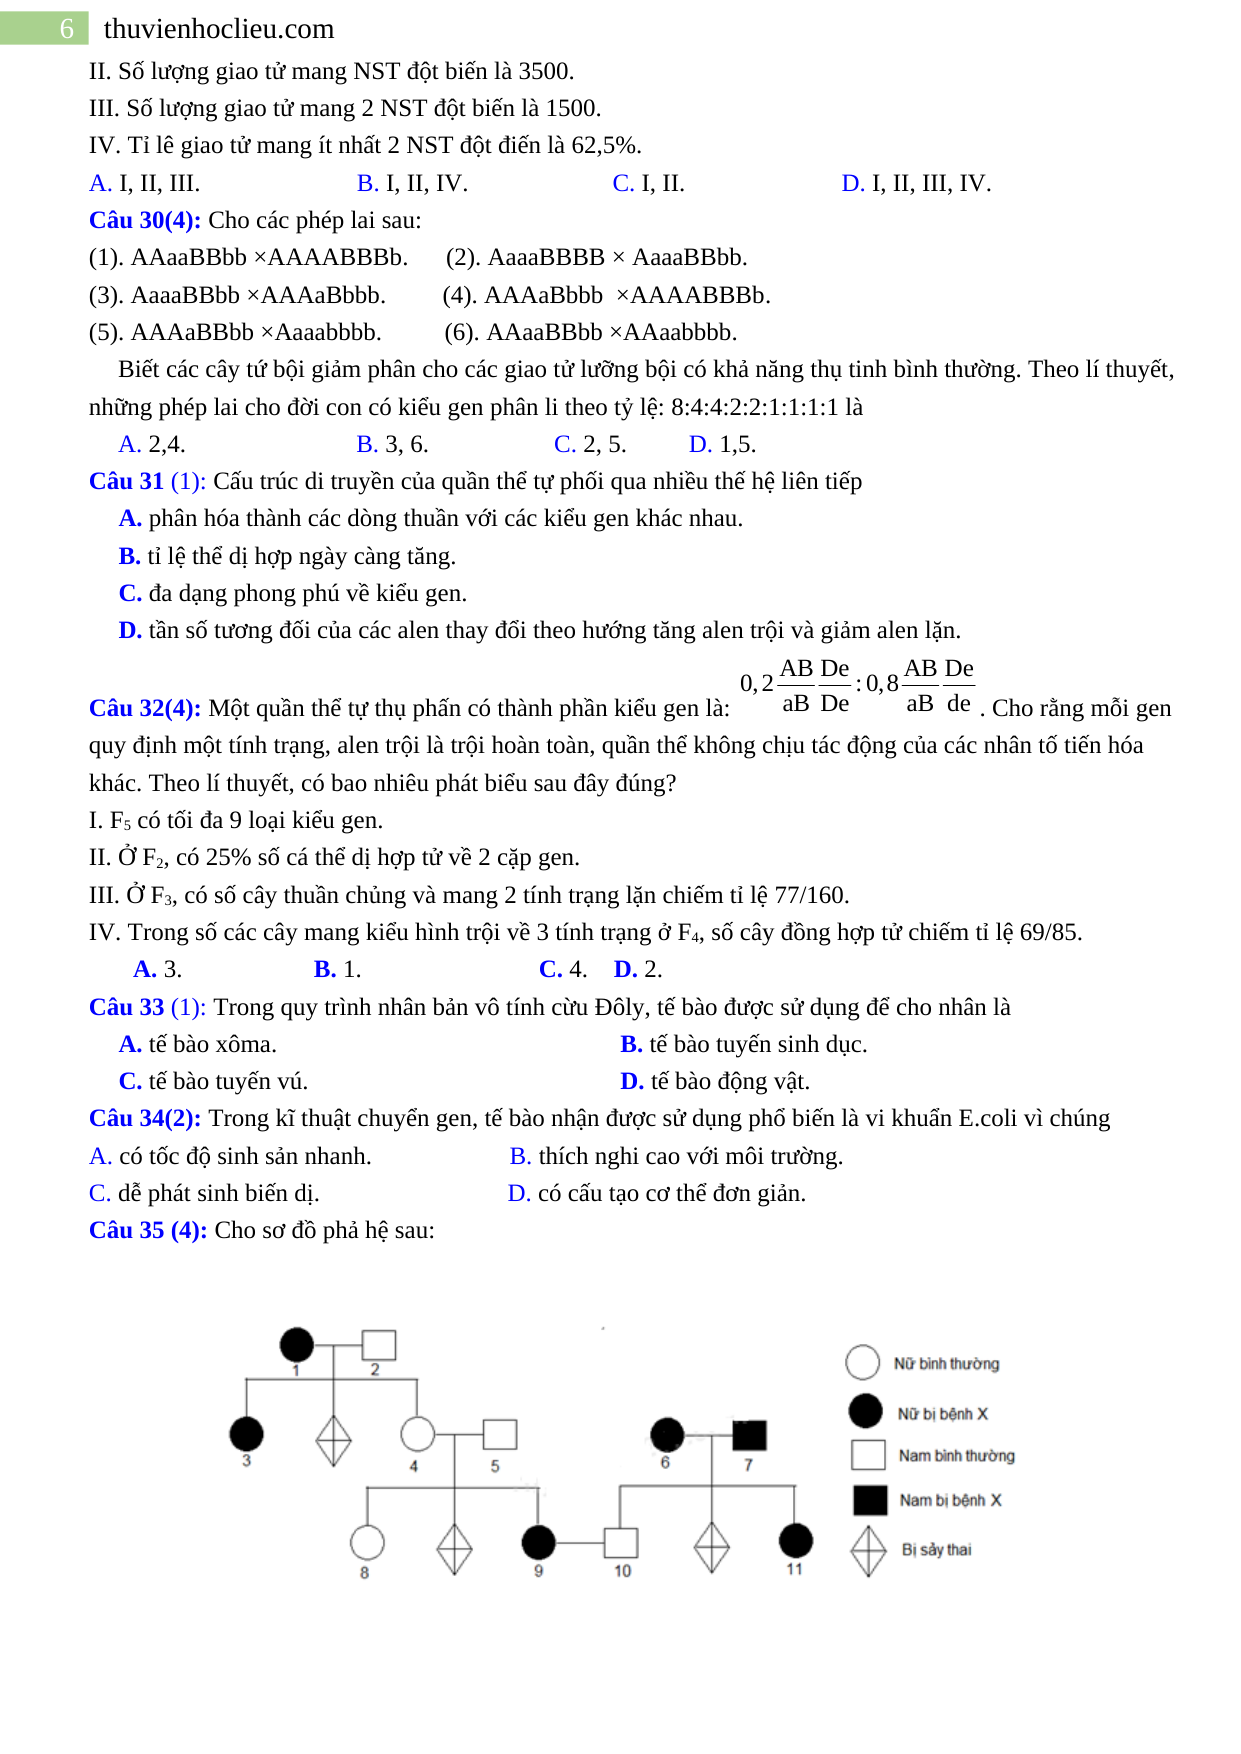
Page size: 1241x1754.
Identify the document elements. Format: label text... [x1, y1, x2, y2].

text II. Ở F2, có 25% số cá thể dị hợp tử về 2 cặp gen. [89, 842, 1181, 871]
text Câu 33 (1): Trong quy trình nhân bản vô tính cừu Đôly, tế bào được sử dụng để cho nhân là [89, 992, 1181, 1020]
text B. tỉ lệ thể dị hợp ngày càng tăng. [89, 541, 1181, 569]
text II. Số lượng giao tử mang NST đột biến là 3500. [89, 56, 1181, 85]
text III. Ở F3, có số cây thuần chủng và mang 2 tính trạng lặn chiếm tỉ lệ 77/160. [89, 880, 1181, 908]
text (1). AAaaBBbb ×AAAABBBb. (2). AaaaBBBB × AaaaBBbb. [89, 242, 1181, 271]
text A. 3. B. 1. C. 4. D. 2. [89, 954, 1181, 983]
text IV. Tỉ lê giao tử mang ít nhất 2 NST đột điến là 62,5%. [89, 131, 1181, 159]
text A. có tốc độ sinh sản nhanh. B. thích nghi cao với môi trường. [89, 1141, 1181, 1169]
text A. 2,4. B. 3, 6. C. 2, 5. D. 1,5. [89, 429, 410, 458]
text I. F5 có tối đa 9 loại kiểu gen. [89, 805, 1181, 834]
text (3). AaaaBBbb ×AAAaBbbb. (4). AAAaBbbb ×AAAABBBb. [89, 280, 1181, 308]
text C. đa dạng phong phú về kiểu gen. [89, 578, 1181, 607]
text A. I, II, III. B. I, II, IV. C. I, II. D. I, II, III, IV. [89, 168, 1181, 197]
text C. tế bào tuyến vú. D. tế bào động vật. [89, 1066, 1181, 1095]
text Biết các cây tứ bội giảm phân cho các giao tử lưỡng bội có khả năng thụ tinh bình thường. Theo lí thuyết, những phép lai cho đời con có kiểu gen phân li theo tỷ lệ: 8:4:4:2:2:1:1:1:1 là [89, 354, 1181, 420]
text III. Số lượng giao tử mang 2 NST đột biến là 1500. [89, 93, 1181, 122]
text (5). AAAaBBbb ×Aaaabbbb. (6). AAaaBBbb ×AAaabbbb. [89, 317, 1181, 346]
text A. phân hóa thành các dòng thuần với các kiểu gen khác nhau. [89, 503, 1181, 532]
text Câu 34(2): Trong kĩ thuật chuyển gen, tế bào nhận được sử dụng phổ biến là vi khuẩn E.coli vì chúng [89, 1103, 1181, 1132]
text Câu 32(4): Một quần thể tự thụ phấn có thành phần kiểu gen là: . Cho rằng mỗi gen quy định một tính trạng, alen trội là trội hoàn toàn, quần thể không chịu tác động của các nhân tố tiến hóa khác. Theo lí thuyết, có bao nhiêu phát biểu sau đây đúng? [89, 653, 1181, 797]
text D. tần số tương đối của các alen thay đổi theo hướng tăng alen trội và giảm alen lặn. [89, 615, 1181, 644]
text C. dễ phát sinh biến dị. D. có cấu tạo cơ thể đơn giản. [89, 1178, 1181, 1207]
text A. 2,4. B. 3, 6. C. 2, 5. D. 1,5. [596, 429, 719, 458]
text IV. Trong số các cây mang kiểu hình trội về 3 tính trạng ở F4, số cây đồng hợp tử chiếm tỉ lệ 69/85. [89, 917, 1181, 946]
text Câu 30(4): Cho các phép lai sau: [89, 205, 1181, 234]
picture [226, 1252, 1078, 1612]
text A. tế bào xôma. B. tế bào tuyến sinh dục. [89, 1029, 1181, 1058]
text Câu 35 (4): Cho sơ đồ phả hệ sau: [89, 1215, 1186, 1244]
text Câu 31 (1): Cấu trúc di truyền của quần thể tự phối qua nhiều thế hệ liên tiếp [89, 466, 1181, 495]
text A. 2,4. B. 3, 6. C. 2, 5. D. 1,5. [732, 429, 1181, 458]
